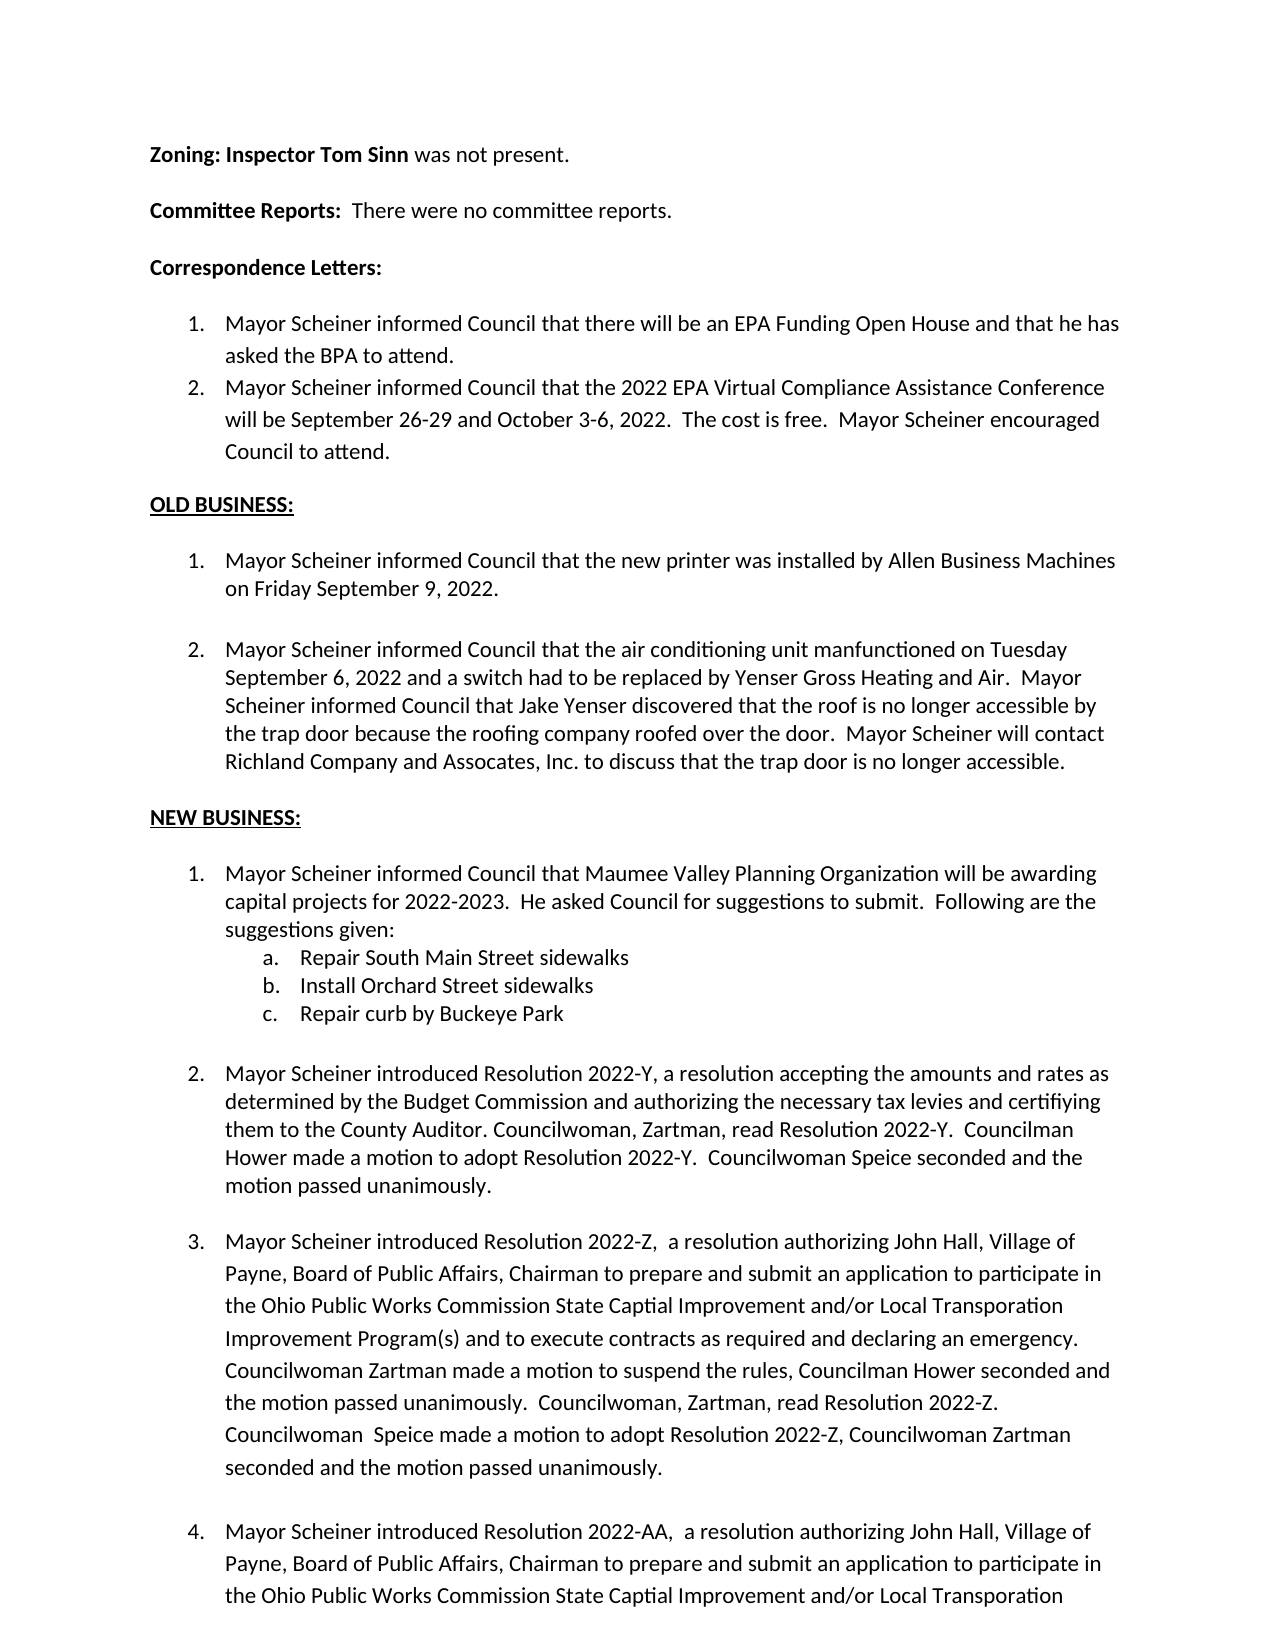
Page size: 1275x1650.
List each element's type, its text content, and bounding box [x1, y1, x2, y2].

list Mayor Scheiner informed Council that the 2022 EPA Virtual Compliance Assistance Conference will be September 26-29 and October 3-6, 2022. The cost is free. Mayor Scheiner encouraged Council to attend. [187, 373, 1125, 465]
list Mayor Scheiner informed Council that Maumee Valley Planning Organization will be awarding capital projects for 2022-2023. He asked Council for suggestions to submit. Following are the suggestions given: [187, 859, 1125, 943]
list NEW BUSINESS: [150, 803, 1125, 831]
list Mayor Scheiner introduced Resolution 2022-Y, a resolution accepting the amounts and rates as determined by the Budget Commission and authorizing the necessary tax levies and certifiying them to the County Auditor. Councilwoman, Zartman, read Resolution 2022-Y. Councilman Hower made a motion to adopt Resolution 2022-Y. Councilwoman Speice seconded and the motion passed unanimously. [187, 1059, 1125, 1199]
list Install Orchard Street sidewalks [262, 971, 1125, 999]
list Repair South Main Street sidewalks [262, 943, 1125, 971]
list Mayor Scheiner introduced Resolution 2022-Z, a resolution authorizing John Hall, Village of Payne, Board of Public Affairs, Chairman to prepare and submit an application to participate in the Ohio Public Works Commission State Captial Improvement and/or Local Transporation Improvement Program(s) and to execute contracts as required and declaring an emergency. Councilwoman Zartman made a motion to suspend the rules, Councilman Hower seconded and the motion passed unanimously. Councilwoman, Zartman, read Resolution 2022-Z. Councilwoman Speice made a motion to adopt Resolution 2022-Z, Councilwoman Zartman seconded and the motion passed unanimously. [187, 1227, 1125, 1481]
text Correspondence Letters: [150, 253, 1125, 281]
list Mayor Scheiner informed Council that the new printer was installed by Allen Business Machines on Friday September 9, 2022. [187, 546, 1125, 602]
list Mayor Scheiner informed Council that there will be an EPA Funding Open House and that he has asked the BPA to attend. [187, 309, 1125, 369]
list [187, 1517, 1125, 1609]
text Committee Reports: There were no committee reports. [150, 197, 1125, 224]
text OLD BUSINESS: [150, 490, 1125, 518]
text Zoning: Inspector Tom Sinn was not present. [150, 141, 1125, 168]
list Repair curb by Buckeye Park [262, 999, 1125, 1027]
list Mayor Scheiner informed Council that the air conditioning unit manfunctioned on Tuesday September 6, 2022 and a switch had to be replaced by Yenser Gross Heating and Air. Mayor Scheiner informed Council that Jake Yenser discovered that the roof is no longer accessible by the trap door because the roofing company roofed over the door. Mayor Scheiner will contact Richland Company and Assocates, Inc. to discuss that the trap door is no longer accessible. [187, 635, 1125, 775]
